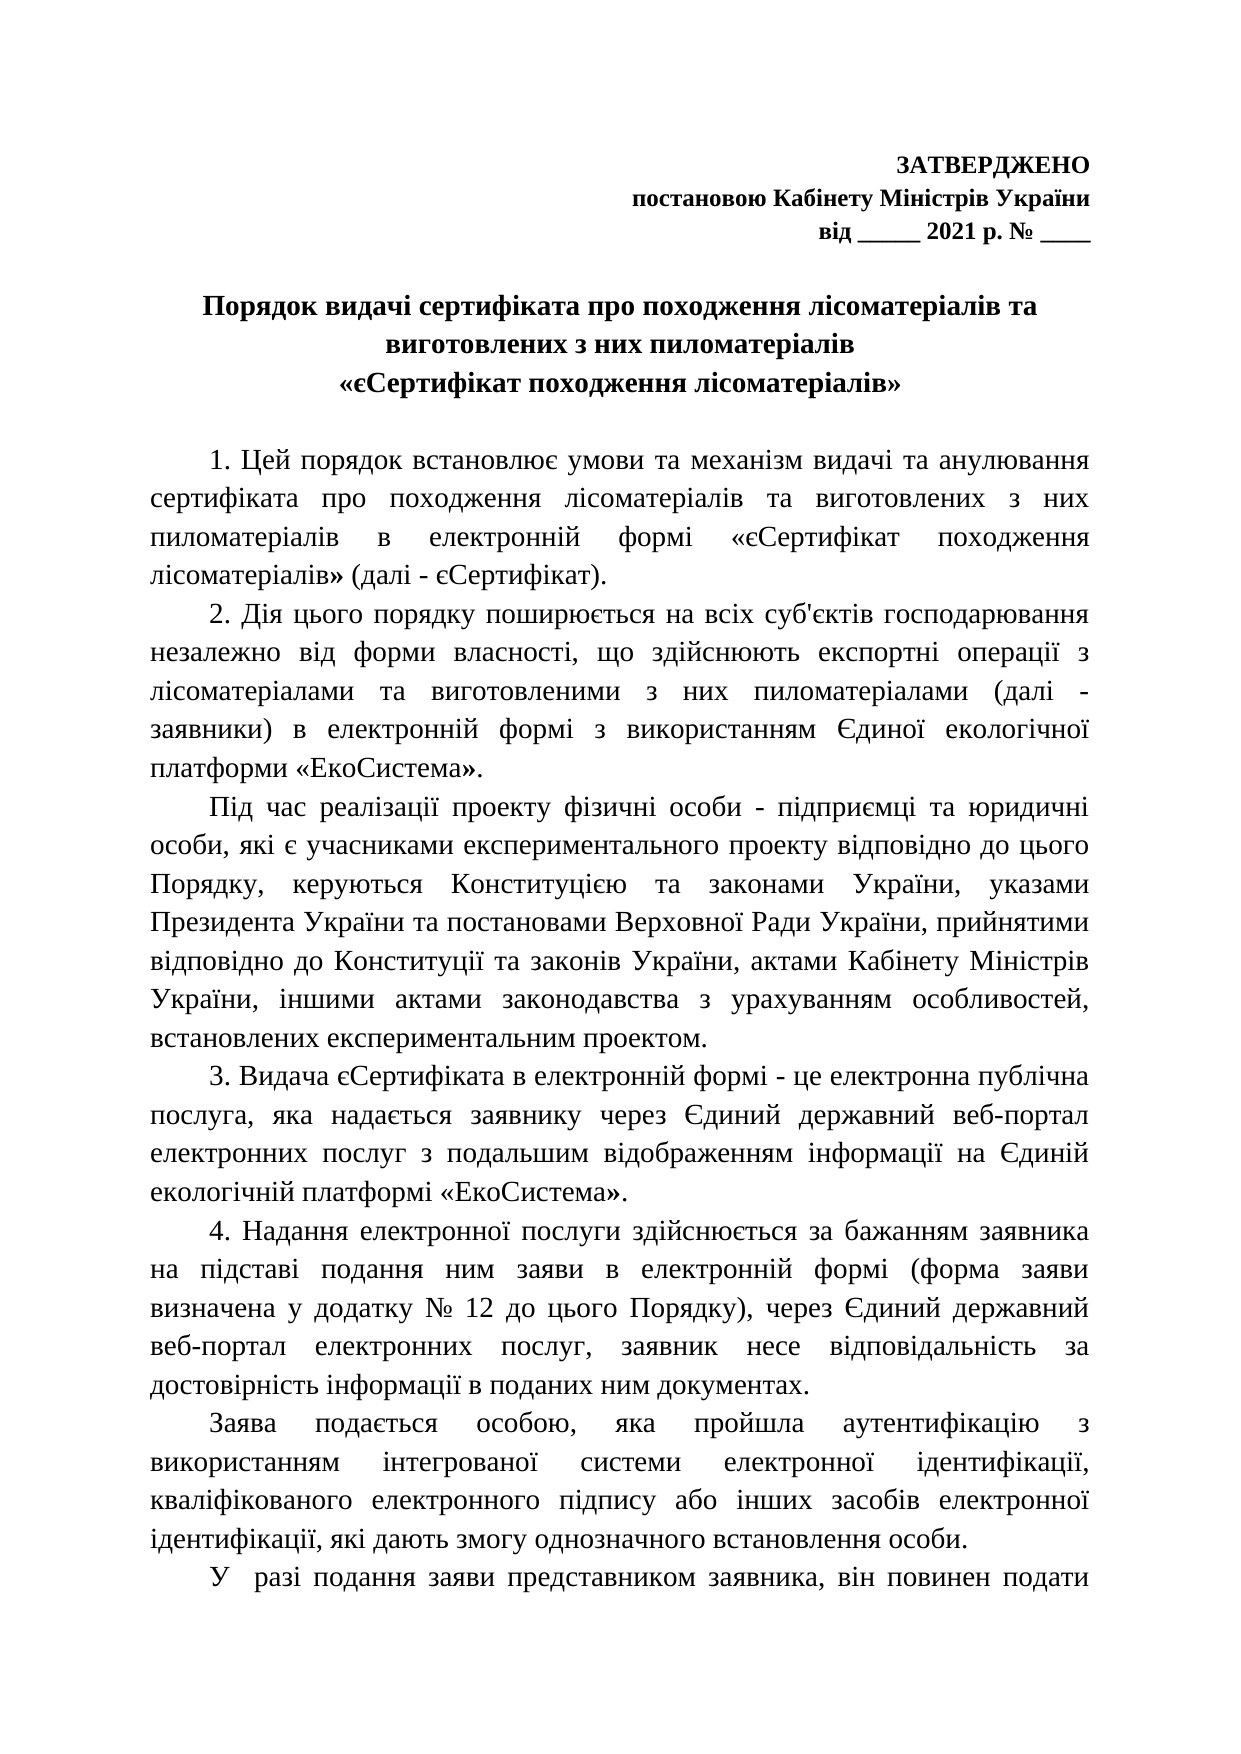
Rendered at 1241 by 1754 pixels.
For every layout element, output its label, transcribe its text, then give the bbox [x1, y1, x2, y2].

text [150, 1559, 1090, 1593]
text Порядок видачі сертифіката про походження лісоматеріалів та виготовлених з них пиломатеріалів [150, 288, 1090, 360]
text постановою Кабінету Міністрів України [150, 183, 1090, 212]
text 2. Дія цього порядку поширюється на всіх суб'єктів господарювання незалежно від форми власності, що здійснюють експортні операції з лісоматеріалами та виготовленими з них пиломатеріалами (далі - заявники) в електронній формі з використанням Єдиної екологічної платформи «ЕкоСистема». [150, 596, 1090, 784]
text від _____ 2021 р. № ____ [150, 216, 1090, 245]
text 3. Видача єСертифіката в електронній формі - це електронна публічна послуга, яка надається заявнику через Єдиний державний веб-портал електронних послуг з подальшим відображенням інформації на Єдиній екологічній платформі «ЕкоСистема». [150, 1058, 1090, 1208]
text Заява подається особою, яка пройшла аутентифікацію з використанням інтегрованої системи електронної ідентифікації, кваліфікованого електронного підпису або інших засобів електронної ідентифікації, які дають змогу однозначного встановлення особи. [150, 1405, 1090, 1554]
text ЗАТВЕРДЖЕНО [150, 150, 1090, 179]
text Під час реалізації проекту фізичні особи - підприємці та юридичні особи, які є учасниками експериментального проекту відповідно до цього Порядку, керуються Конституцією та законами України, указами Президента України та постановами Верховної Ради України, прийнятими відповідно до Конституції та законів України, актами Кабінету Міністрів України, іншими актами законодавства з урахуванням особливостей, встановлених експериментальним проектом. [150, 789, 1090, 1053]
text 4. Надання електронної послуги здійснюється за бажанням заявника на підставі подання ним заяви в електронній формі (форма заяви визначена у додатку № 12 до цього Порядку), через Єдиний державний веб-портал електронних послуг, заявник несе відповідальність за достовірність інформації в поданих ним документах. [150, 1213, 1090, 1400]
text 1. Цей порядок встановлює умови та механізм видачі та анулювання сертифіката про походження лісоматеріалів та виготовлених з них пиломатеріалів в електронній формі «єСертифікат походження лісоматеріалів» (далі - єСертифікат). [150, 442, 1090, 591]
text «єСертифікат походження лісоматеріалів» [150, 365, 1090, 398]
